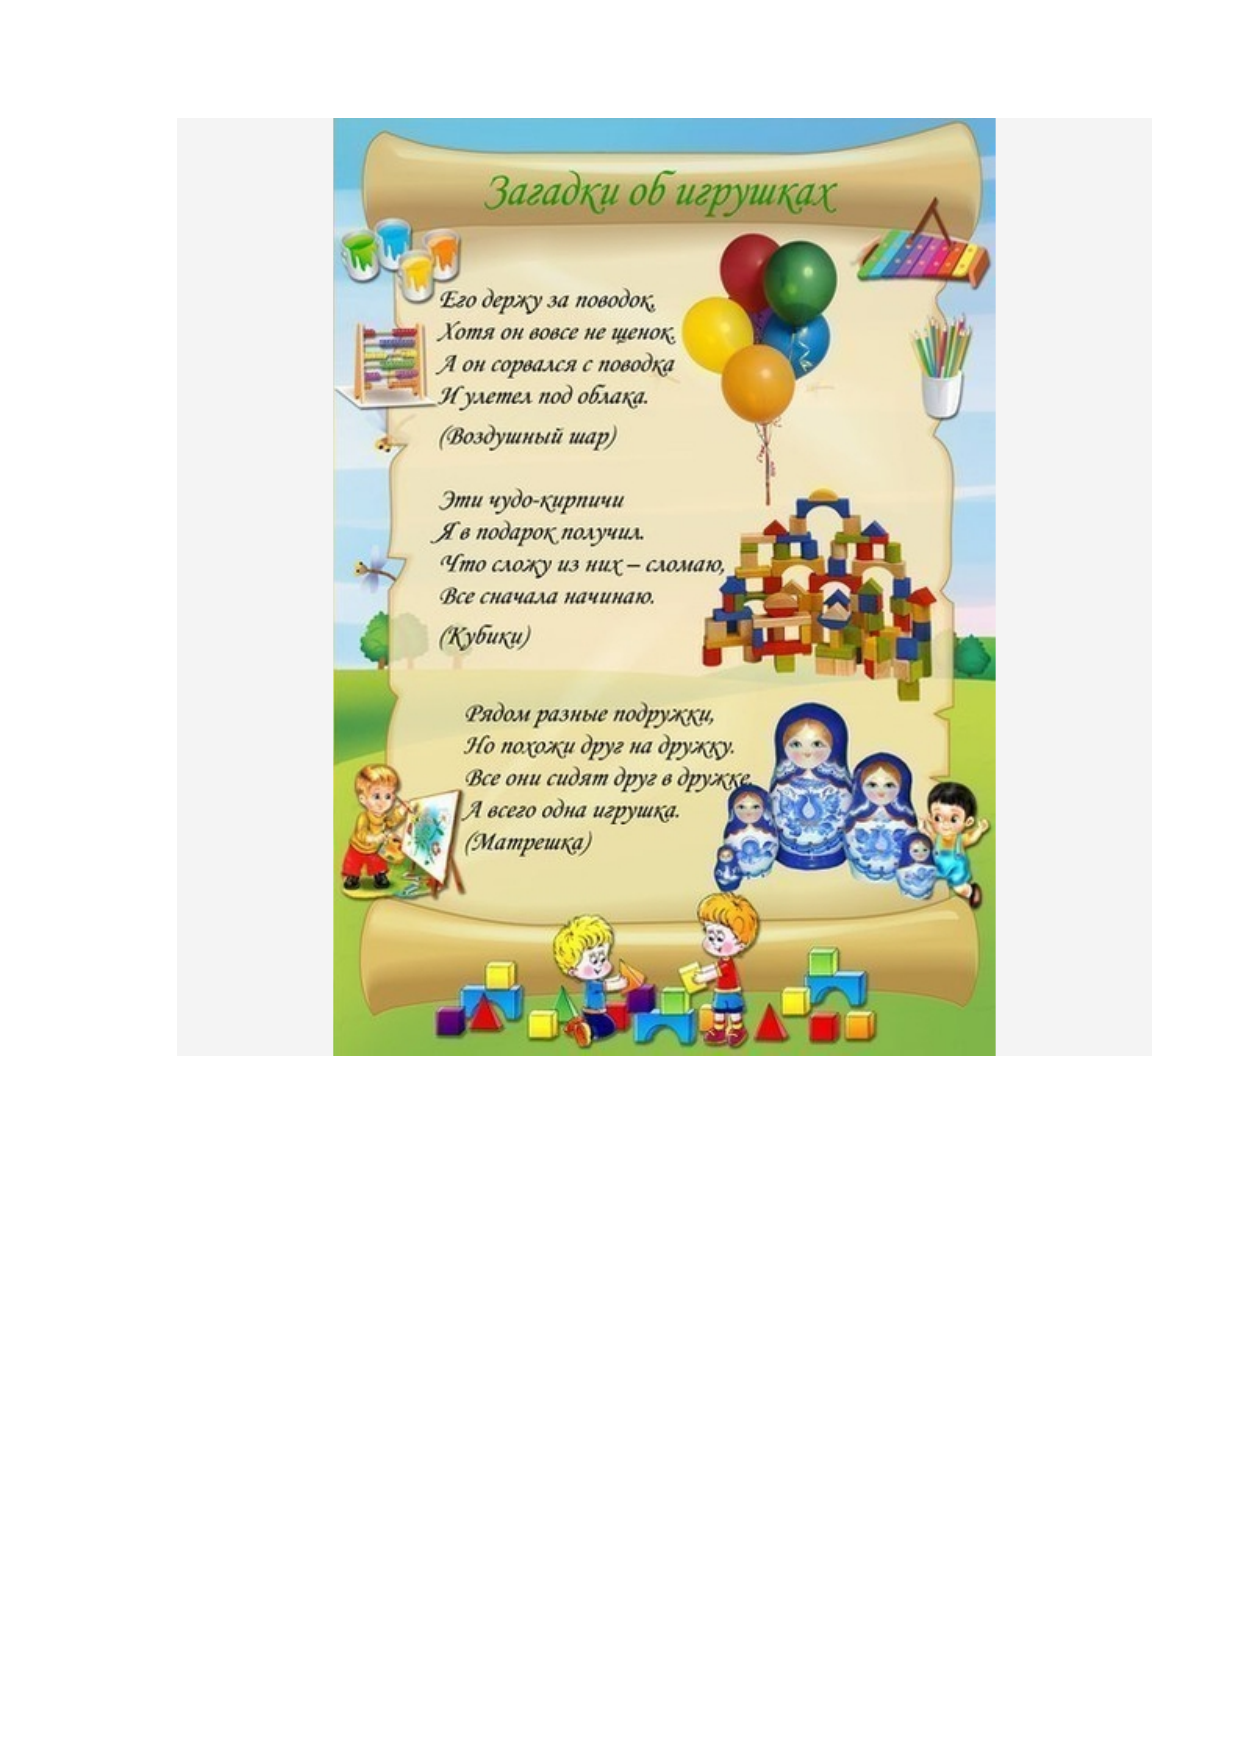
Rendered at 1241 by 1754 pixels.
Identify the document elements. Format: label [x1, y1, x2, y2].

picture [333, 118, 996, 1056]
